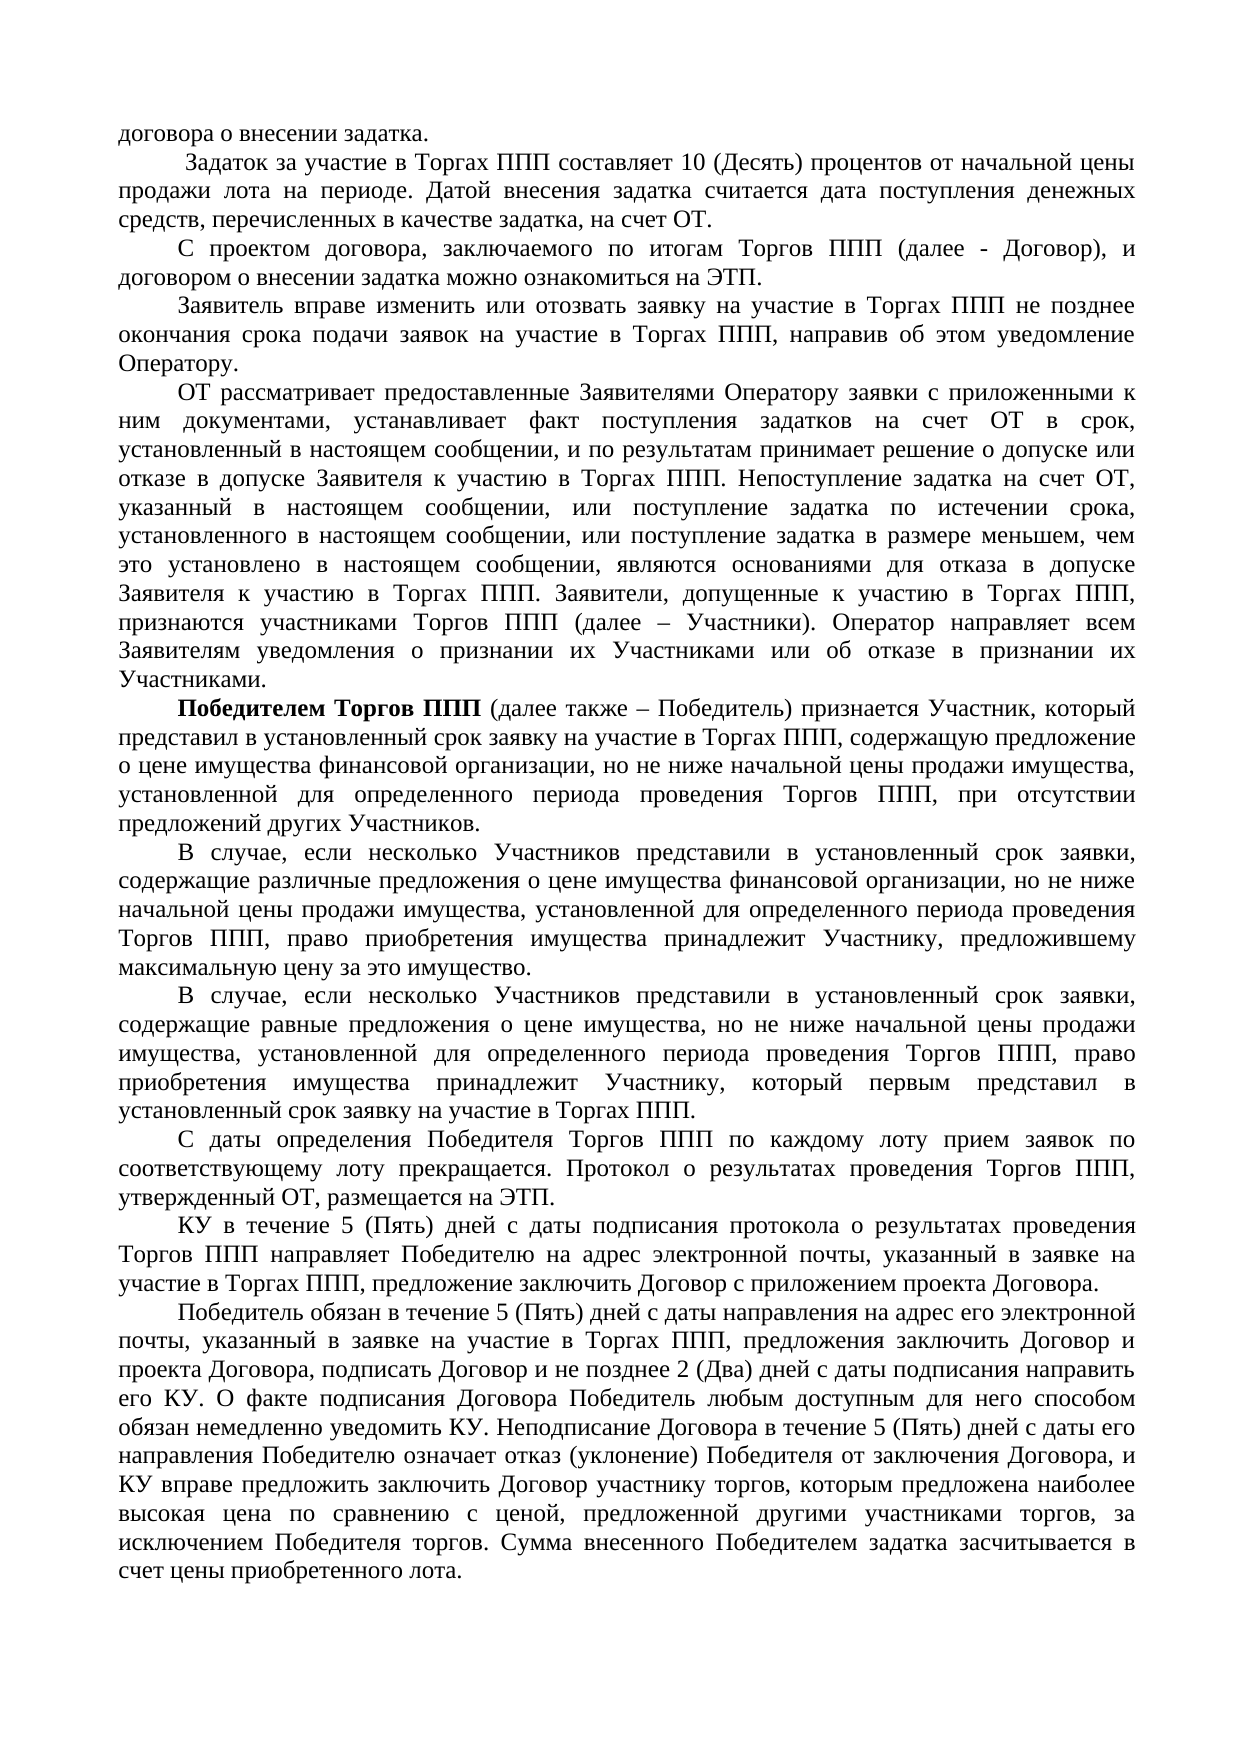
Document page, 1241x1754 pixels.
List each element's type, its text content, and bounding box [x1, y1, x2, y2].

text Победителем Торгов ППП (далее также – Победитель) признается Участник, который представил в установленный срок заявку на участие в Торгах ППП, содержащую предложение о цене имущества финансовой организации, но не ниже начальной цены продажи имущества, установленной для определенного периода проведения Торгов ППП, при отсутствии предложений других Участников. [118, 693, 1137, 837]
text ОТ рассматривает предоставленные Заявителями Оператору заявки с приложенными к ним документами, устанавливает факт поступления задатков на счет ОТ в срок, установленный в настоящем сообщении, и по результатам принимает решение о допуске или отказе в допуске Заявителя к участию в Торгах ППП. Непоступление задатка на счет ОТ, указанный в настоящем сообщении, или поступление задатка по истечении срока, установленного в настоящем сообщении, или поступление задатка в размере меньшем, чем это установлено в настоящем сообщении, являются основаниями для отказа в допуске Заявителя к участию в Торгах ППП. Заявители, допущенные к участию в Торгах ППП, признаются участниками Торгов ППП (далее – Участники). Оператор направляет всем Заявителям уведомления о признании их Участниками или об отказе в признании их Участниками. [118, 377, 1137, 693]
text КУ в течение 5 (Пять) дней с даты подписания протокола о результатах проведения Торгов ППП направляет Победителю на адрес электронной почты, указанный в заявке на участие в Торгах ППП, предложение заключить Договор с приложением проекта Договора. [118, 1211, 1137, 1297]
text Заявитель вправе изменить или отозвать заявку на участие в Торгах ППП не позднее окончания срока подачи заявок на участие в Торгах ППП, направив об этом уведомление Оператору. [118, 291, 1137, 377]
text Задаток за участие в Торгах ППП составляет 10 (Десять) процентов от начальной цены продажи лота на периоде. Датой внесения задатка считается дата поступления денежных средств, перечисленных в качестве задатка, на счет ОТ. [118, 147, 1137, 233]
text В случае, если несколько Участников представили в установленный срок заявки, содержащие равные предложения о цене имущества, но не ниже начальной цены продажи имущества, установленной для определенного периода проведения Торгов ППП, право приобретения имущества принадлежит Участнику, который первым представил в установленный срок заявку на участие в Торгах ППП. [118, 981, 1137, 1124]
text С проектом договора, заключаемого по итогам Торгов ППП (далее - Договор), и договором о внесении задатка можно ознакомиться на ЭТП. [118, 233, 1137, 291]
text В случае, если несколько Участников представили в установленный срок заявки, содержащие различные предложения о цене имущества финансовой организации, но не ниже начальной цены продажи имущества, установленной для определенного периода проведения Торгов ППП, право приобретения имущества принадлежит Участнику, предложившему максимальную цену за это имущество. [118, 837, 1137, 981]
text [118, 118, 1137, 147]
text С даты определения Победителя Торгов ППП по каждому лоту прием заявок по соответствующему лоту прекращается. Протокол о результатах проведения Торгов ППП, утвержденный ОТ, размещается на ЭТП. [118, 1124, 1137, 1211]
text Победитель обязан в течение 5 (Пять) дней с даты направления на адрес его электронной почты, указанный в заявке на участие в Торгах ППП, предложения заключить Договор и проекта Договора, подписать Договор и не позднее 2 (Два) дней с даты подписания направить его КУ. О факте подписания Договора Победитель любым доступным для него способом обязан немедленно уведомить КУ. Неподписание Договора в течение 5 (Пять) дней с даты его направления Победителю означает отказ (уклонение) Победителя от заключения Договора, и КУ вправе предложить заключить Договор участнику торгов, которым предложена наиболее высокая цена по сравнению с ценой, предложенной другими участниками торгов, за исключением Победителя торгов. Сумма внесенного Победителем задатка засчитывается в счет цены приобретенного лота. [118, 1297, 1137, 1584]
